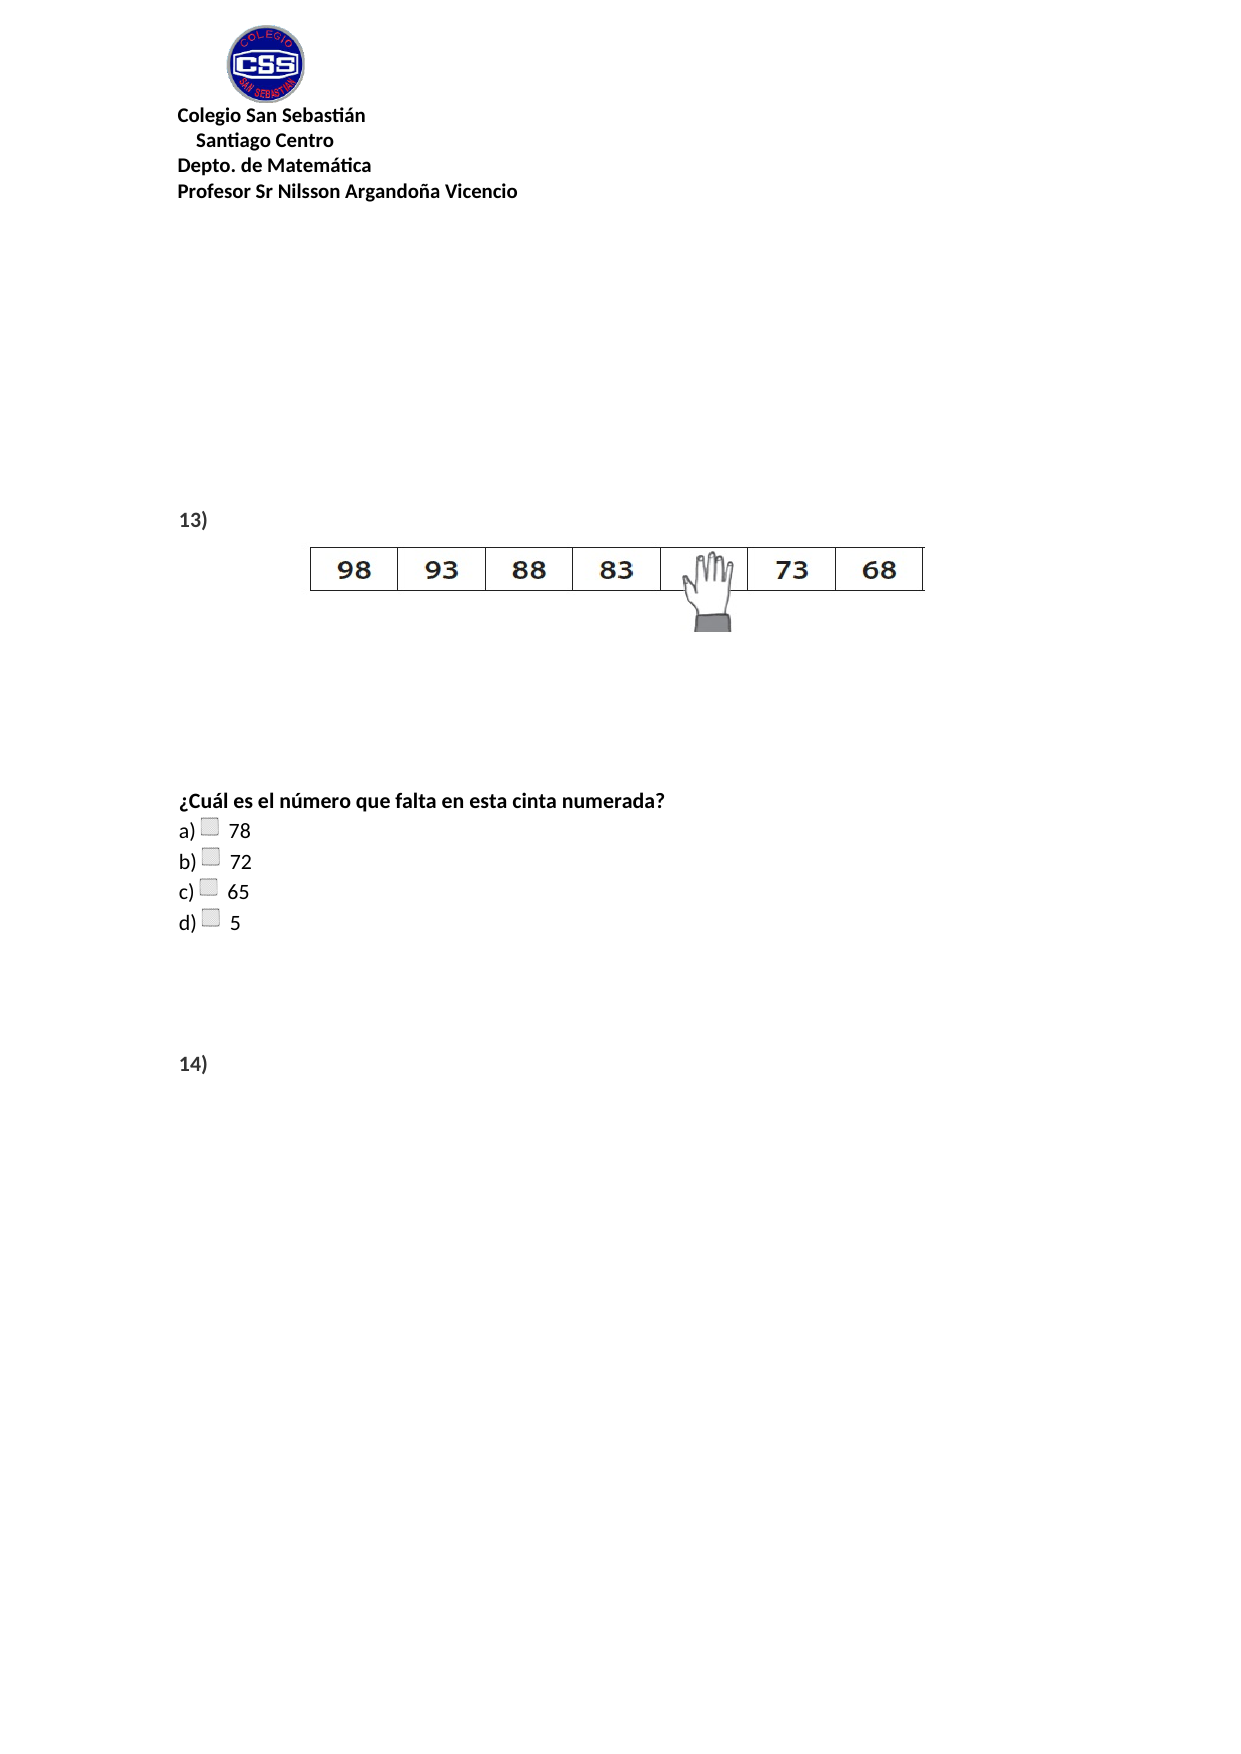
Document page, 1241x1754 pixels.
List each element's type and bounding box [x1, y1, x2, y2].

picture [200, 817, 219, 836]
picture [283, 534, 944, 652]
picture [199, 878, 218, 896]
picture [226, 25, 305, 103]
picture [201, 908, 220, 927]
table_cell [177, 260, 1063, 1079]
picture [201, 847, 220, 866]
